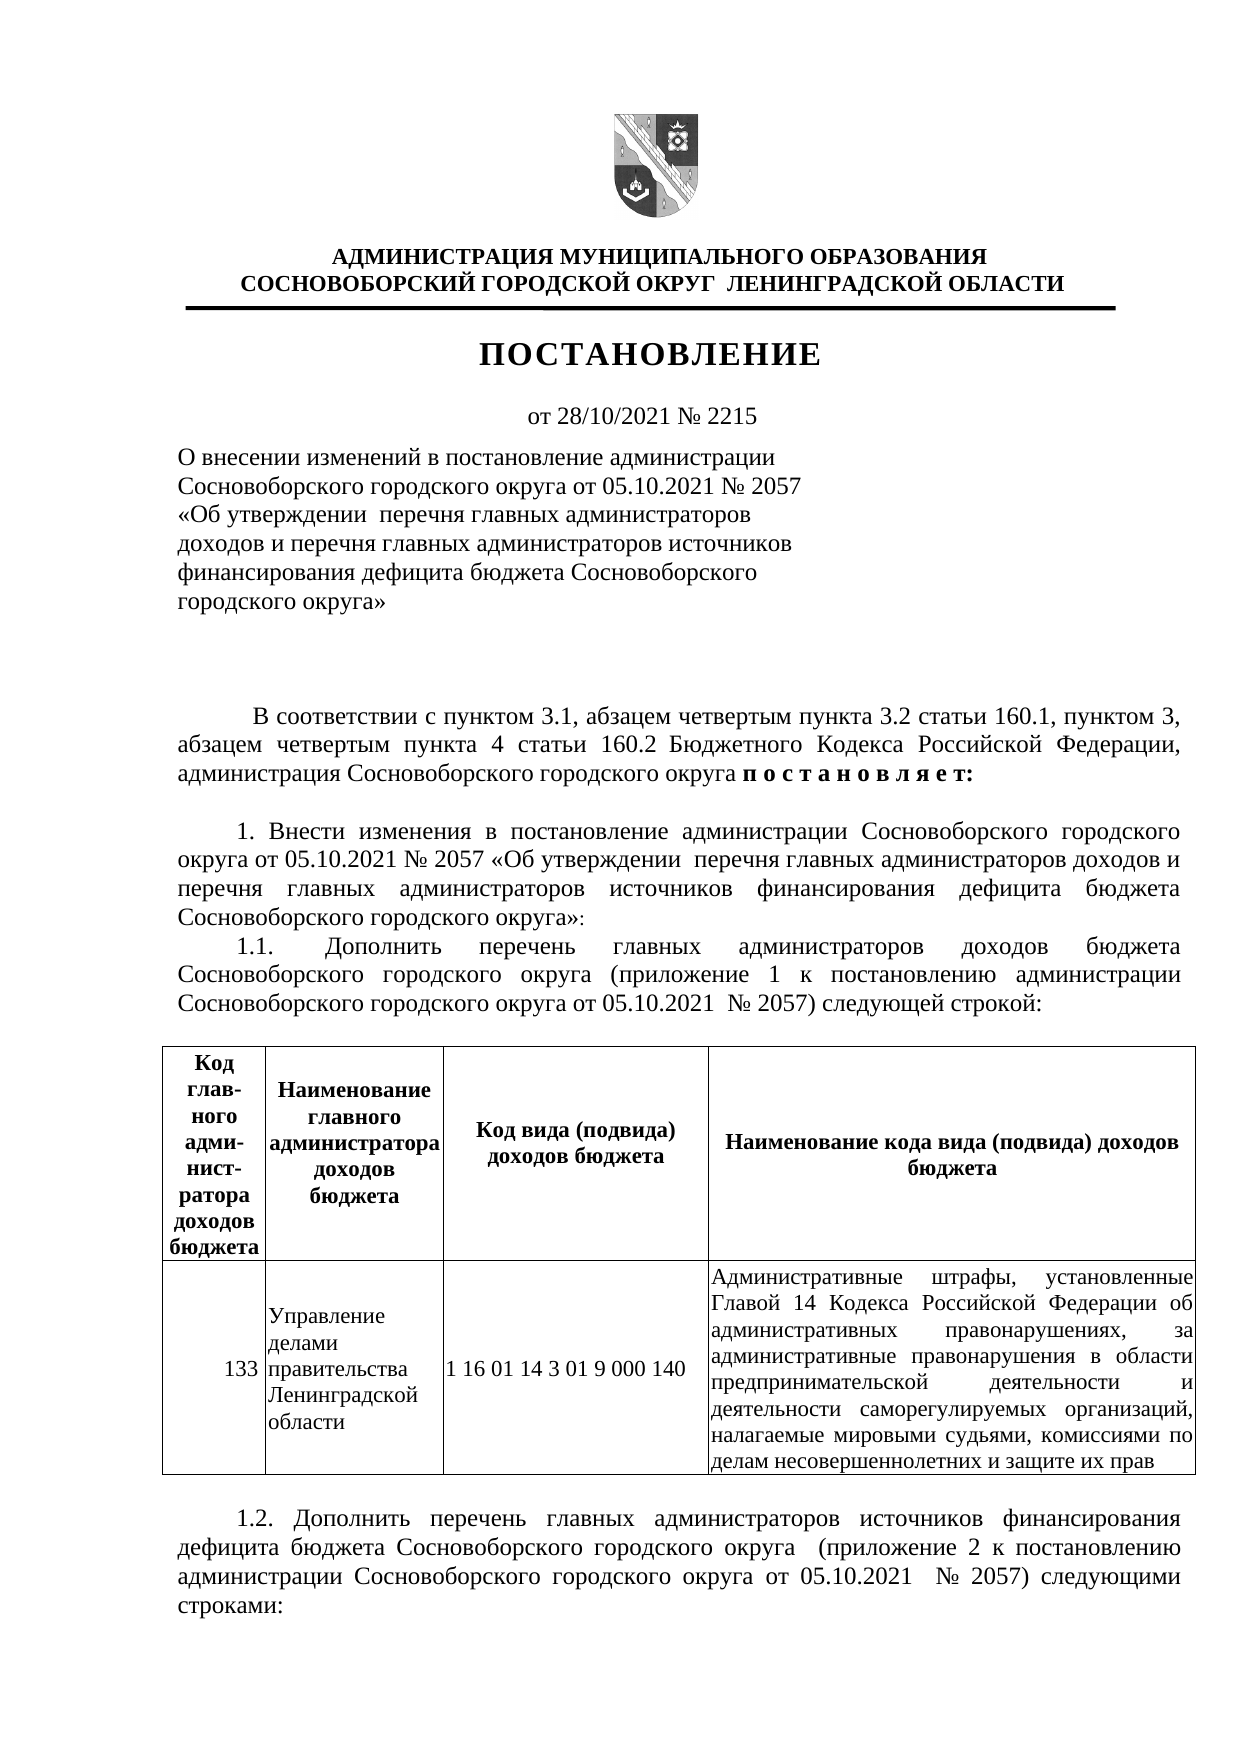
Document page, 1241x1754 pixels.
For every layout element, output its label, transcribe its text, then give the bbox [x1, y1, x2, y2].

text городского округа» [177, 586, 1181, 614]
text 1. Внести изменения в постановление администрации Сосновоборского городского округа от 05.10.2021 № 2057 «Об утверждении перечня главных администраторов доходов и перечня главных администраторов источников финансирования дефицита бюджета Сосновоборского городского округа»: [177, 816, 1181, 931]
text О внесении изменений в постановление администрации [177, 442, 1181, 471]
table_header Код глав-ного адми-нист-ратора доходов бюджета [163, 1047, 265, 1260]
text от 28/10/2021 № 2215 [177, 401, 1181, 430]
table_cell Административные штрафы, установленные Главой 14 Кодекса Российской Федерации об административных правонарушениях, за административные правонарушения в области предпринимательской деятельности и деятельности саморегулируемых организаций, налагаемые мировыми судьями, комиссиями по делам несовершеннолетних и защите их прав [709, 1261, 1195, 1474]
table_cell Управление делами правительства Ленинградской области [266, 1261, 443, 1474]
text В соответствии с пунктом 3.1, абзацем четвертым пункта 3.2 статьи 160.1, пунктом 3, абзацем четвертым пункта 4 статьи 160.2 Бюджетного Кодекса Российской Федерации, администрация Сосновоборского городского округа п о с т а н о в л я е т: [177, 701, 1181, 787]
table_header Код вида (подвида) доходов бюджета [444, 1047, 708, 1260]
picture [614, 112, 699, 220]
text Сосновоборского городского округа от 05.10.2021 № 2057 [177, 471, 1181, 499]
table_header Наименование главного администратора доходов бюджета [266, 1047, 443, 1260]
text 1.2. Дополнить перечень главных администраторов источников финансирования дефицита бюджета Сосновоборского городского округа (приложение 2 к постановлению администрации Сосновоборского городского округа от 05.10.2021 № 2057) следующими строками: [177, 1503, 1181, 1618]
text СОСНОВОБОРСКИЙ ГОРОДСКОЙ ОКРУГ ЛЕНИНГРАДСКОЙ ОБЛАСТИ [177, 269, 1181, 296]
list Дополнить перечень главных администраторов доходов бюджета Сосновоборского городского округа (приложение 1 к постановлению администрации Сосновоборского городского округа от 05.10.2021 № 2057) следующей строкой: [177, 931, 1181, 1017]
text администрация МУНИЦИПАЛЬНОГО ОБРАЗОВАНИЯ [177, 243, 1181, 269]
text доходов и перечня главных администраторов источников [177, 528, 1181, 557]
table_header Наименование кода вида (подвида) доходов бюджета [709, 1047, 1195, 1260]
table_cell 1 16 01 14 3 01 9 000 140 [444, 1261, 708, 1474]
table_cell 133 [163, 1261, 265, 1474]
subtitle постановление [177, 334, 1181, 373]
text «Об утверждении перечня главных администраторов [177, 499, 1181, 528]
text финансирования дефицита бюджета Сосновоборского [177, 557, 1181, 586]
